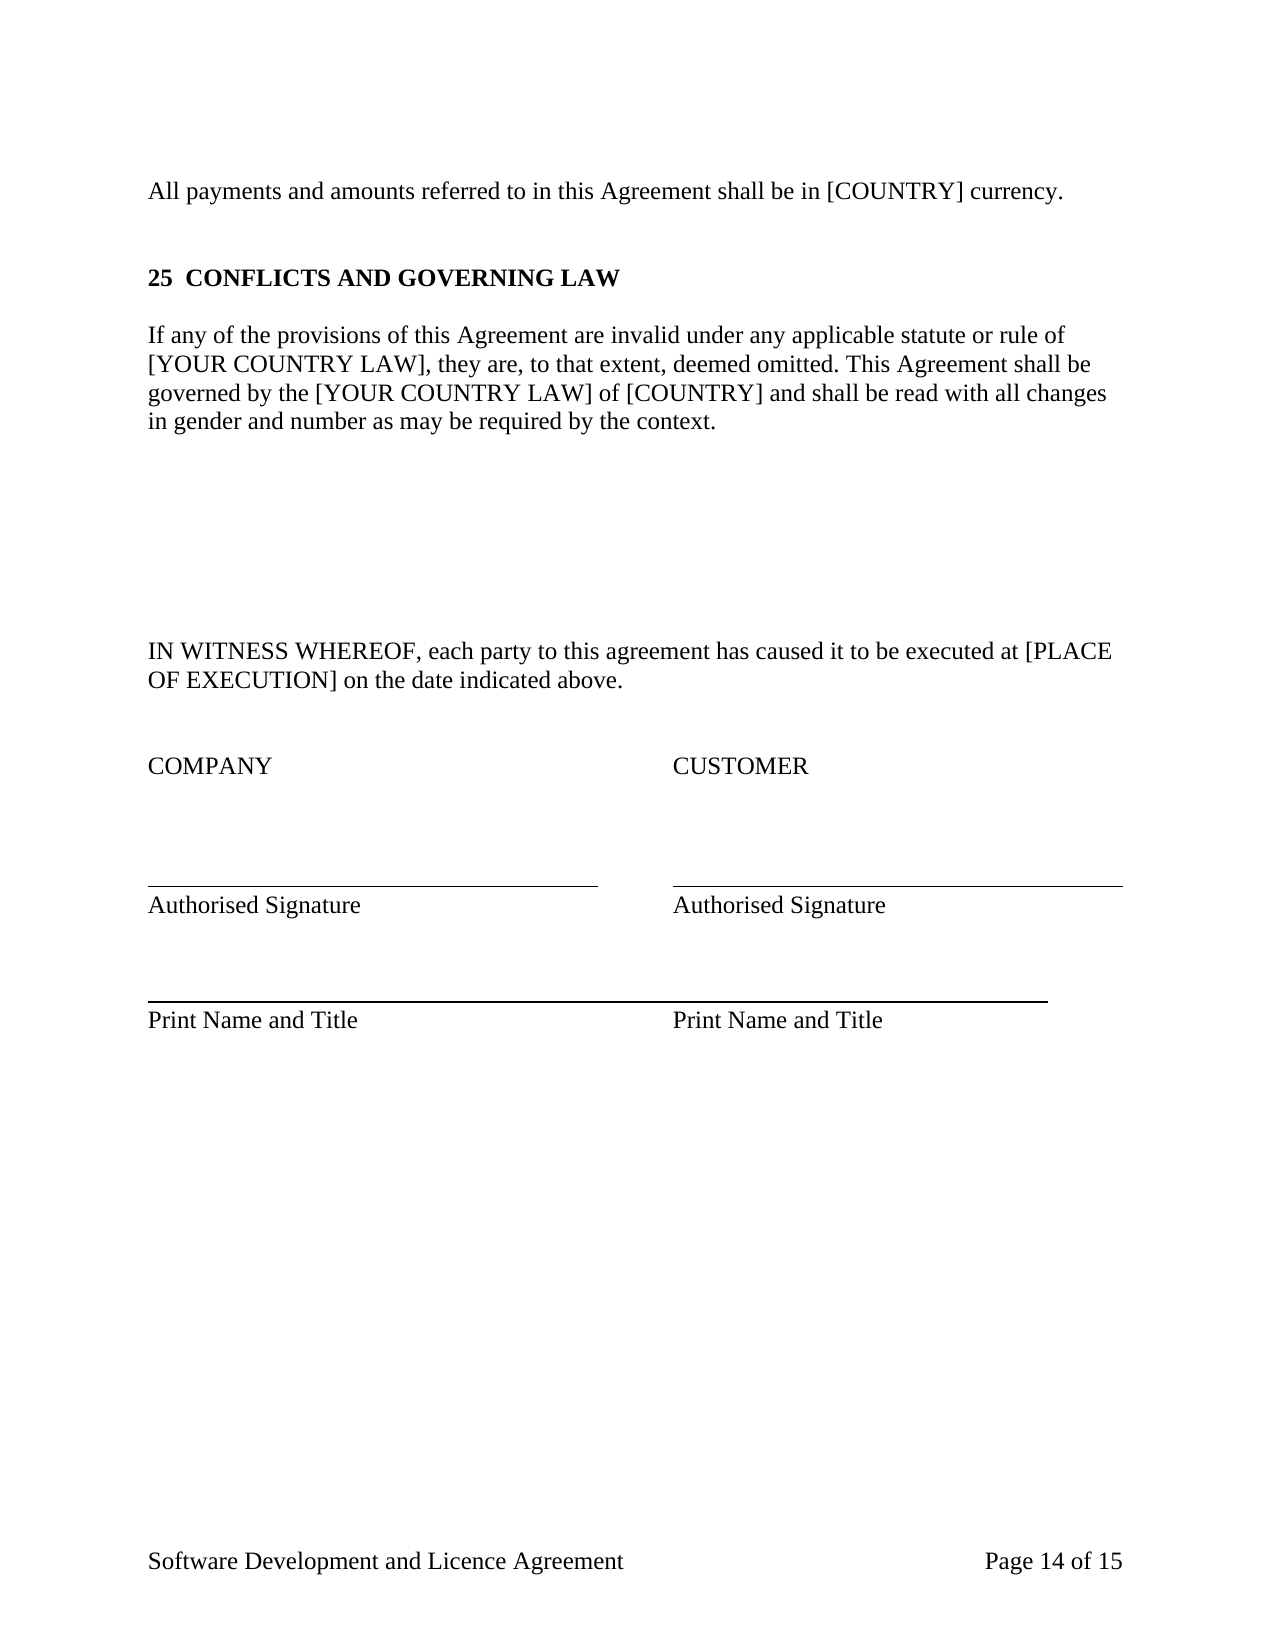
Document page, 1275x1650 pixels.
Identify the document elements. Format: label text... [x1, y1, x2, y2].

text IN WITNESS WHEREOF, each party to this agreement has caused it to be executed at [PLACE OF EXECUTION] on the date indicated above. [148, 636, 1127, 694]
subtitle COMPANY CUSTOMER [148, 751, 1127, 780]
text Print Name and Title Print Name and Title [148, 1005, 1127, 1034]
list CONFLICTS AND GOVERNING LAW [148, 263, 1127, 291]
text All payments and amounts referred to in this Agreement shall be in [COUNTRY] currency. [148, 176, 1127, 205]
text If any of the provisions of this Agreement are invalid under any applicable statute or rule of [YOUR COUNTRY LAW], they are, to that extent, deemed omitted. This Agreement shall be governed by the [YOUR COUNTRY LAW] of [COUNTRY] and shall be read with all changes in gender and number as may be required by the context. [148, 320, 1127, 435]
text Authorised Signature Authorised Signature [148, 890, 1127, 919]
